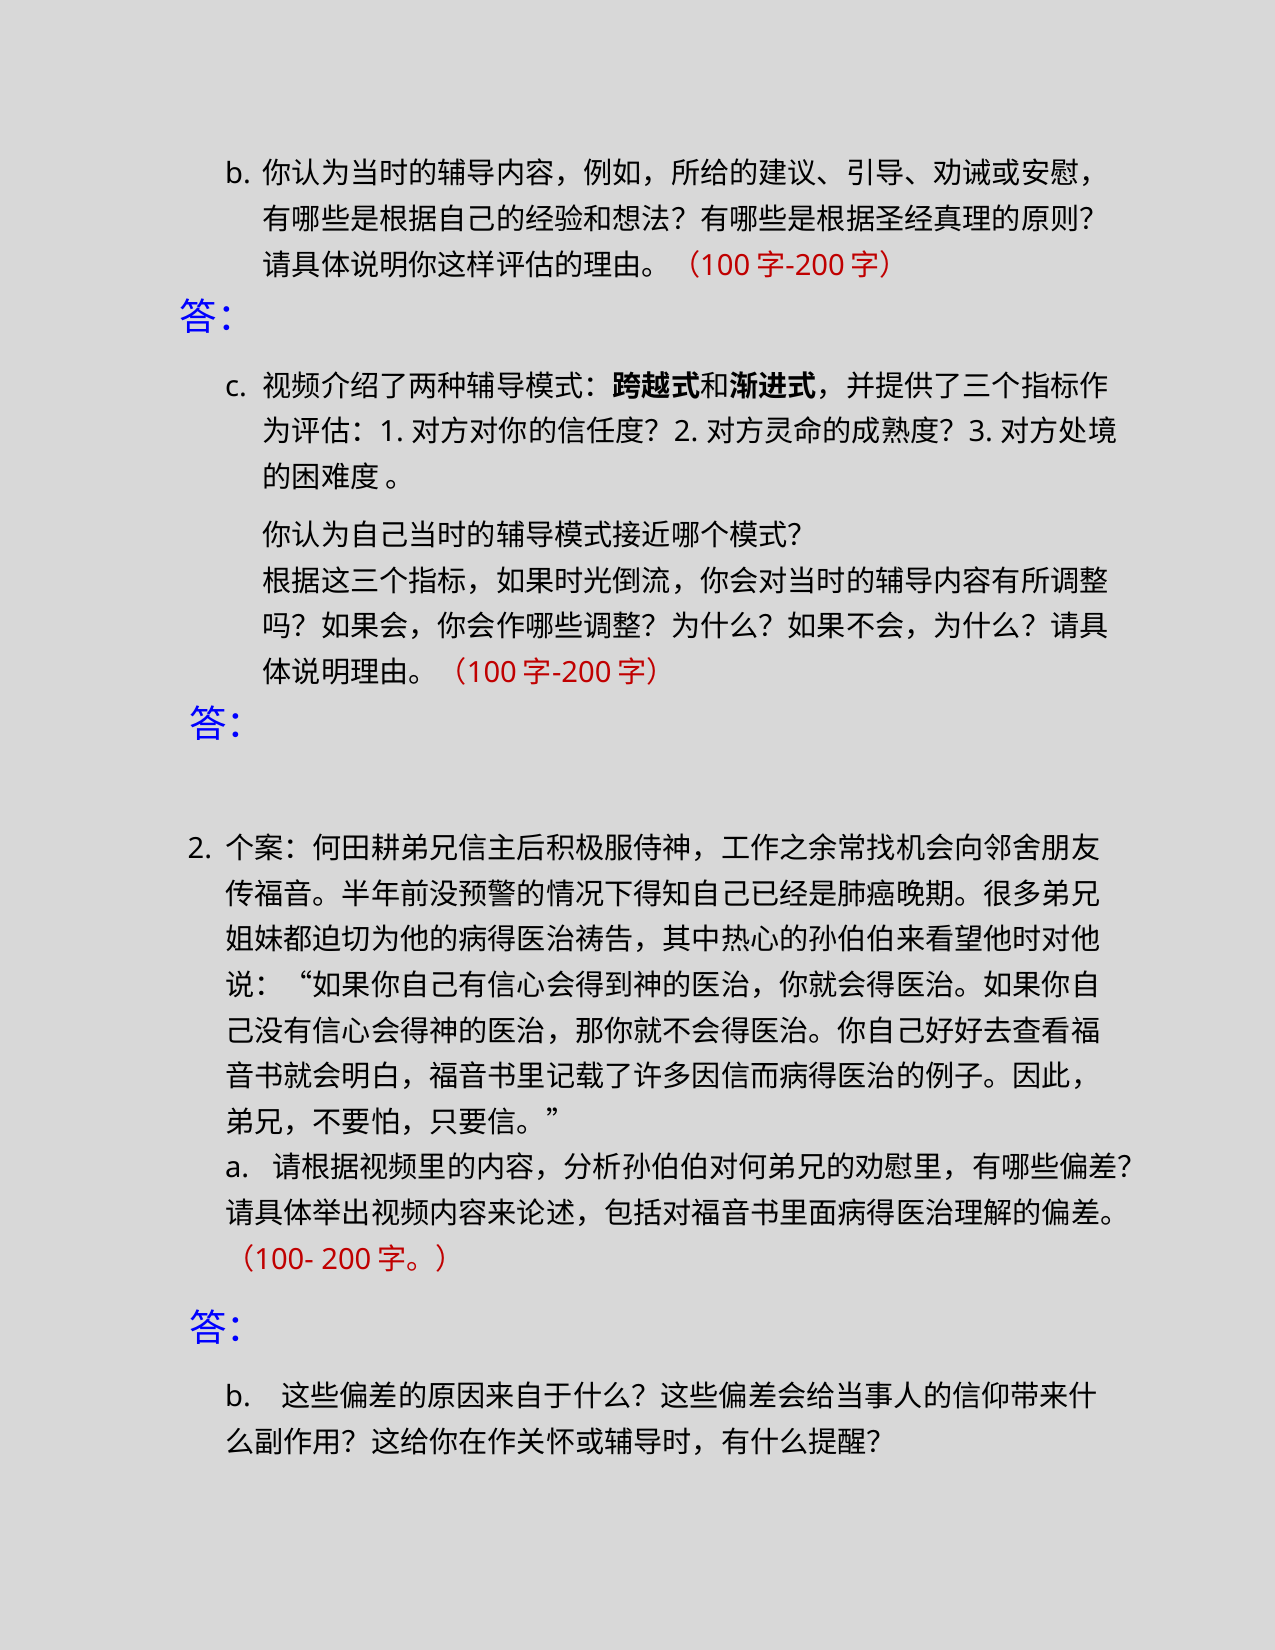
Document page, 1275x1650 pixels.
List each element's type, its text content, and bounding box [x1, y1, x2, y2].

list 视频介绍了两种辅导模式：跨越式和渐进式，并提供了三个指标作为评估：1. 对方对你的信任度？2. 对方灵命的成熟度？3. 对方处境的困难度 。 [225, 362, 1125, 496]
text 答： [150, 287, 1125, 341]
text 你认为自己当时的辅导模式接近哪个模式？ [262, 512, 1125, 554]
text 答： [150, 694, 1125, 748]
list 个案：何田耕弟兄信主后积极服侍神，工作之余常找机会向邻舍朋友传福音。半年前没预警的情况下得知自己已经是肺癌晚期。很多弟兄姐妹都迫切为他的病得医治祷告，其中热心的孙伯伯来看望他时对他说：“如果你自己有信心会得到神的医治，你就会得医治。如果你自己没有信心会得神的医治，那你就不会得医治。你自己好好去查看福音书就会明白，福音书里记载了许多因信而病得医治的例子。因此，弟兄，不要怕，只要信。” [187, 824, 1125, 1141]
text a. 请根据视频里的内容，分析孙伯伯对何弟兄的劝慰里，有哪些偏差？请具体举出视频内容来论述，包括对福音书里面病得医治理解的偏差。（100- 200字。） [225, 1144, 1125, 1278]
text b. 这些偏差的原因来自于什么？这些偏差会给当事人的信仰带来什么副作用？这给你在作关怀或辅导时，有什么提醒？ [225, 1373, 1125, 1461]
list 你认为当时的辅导内容，例如，所给的建议、引导、劝诫或安慰，有哪些是根据自己的经验和想法？有哪些是根据圣经真理的原则？请具体说明你这样评估的理由。（100字-200字） [225, 150, 1125, 284]
text 答： [150, 1298, 1125, 1352]
text 根据这三个指标，如果时光倒流，你会对当时的辅导内容有所调整吗？如果会，你会作哪些调整？为什么？如果不会，为什么？请具体说明理由。（100字-200字） [262, 557, 1125, 691]
